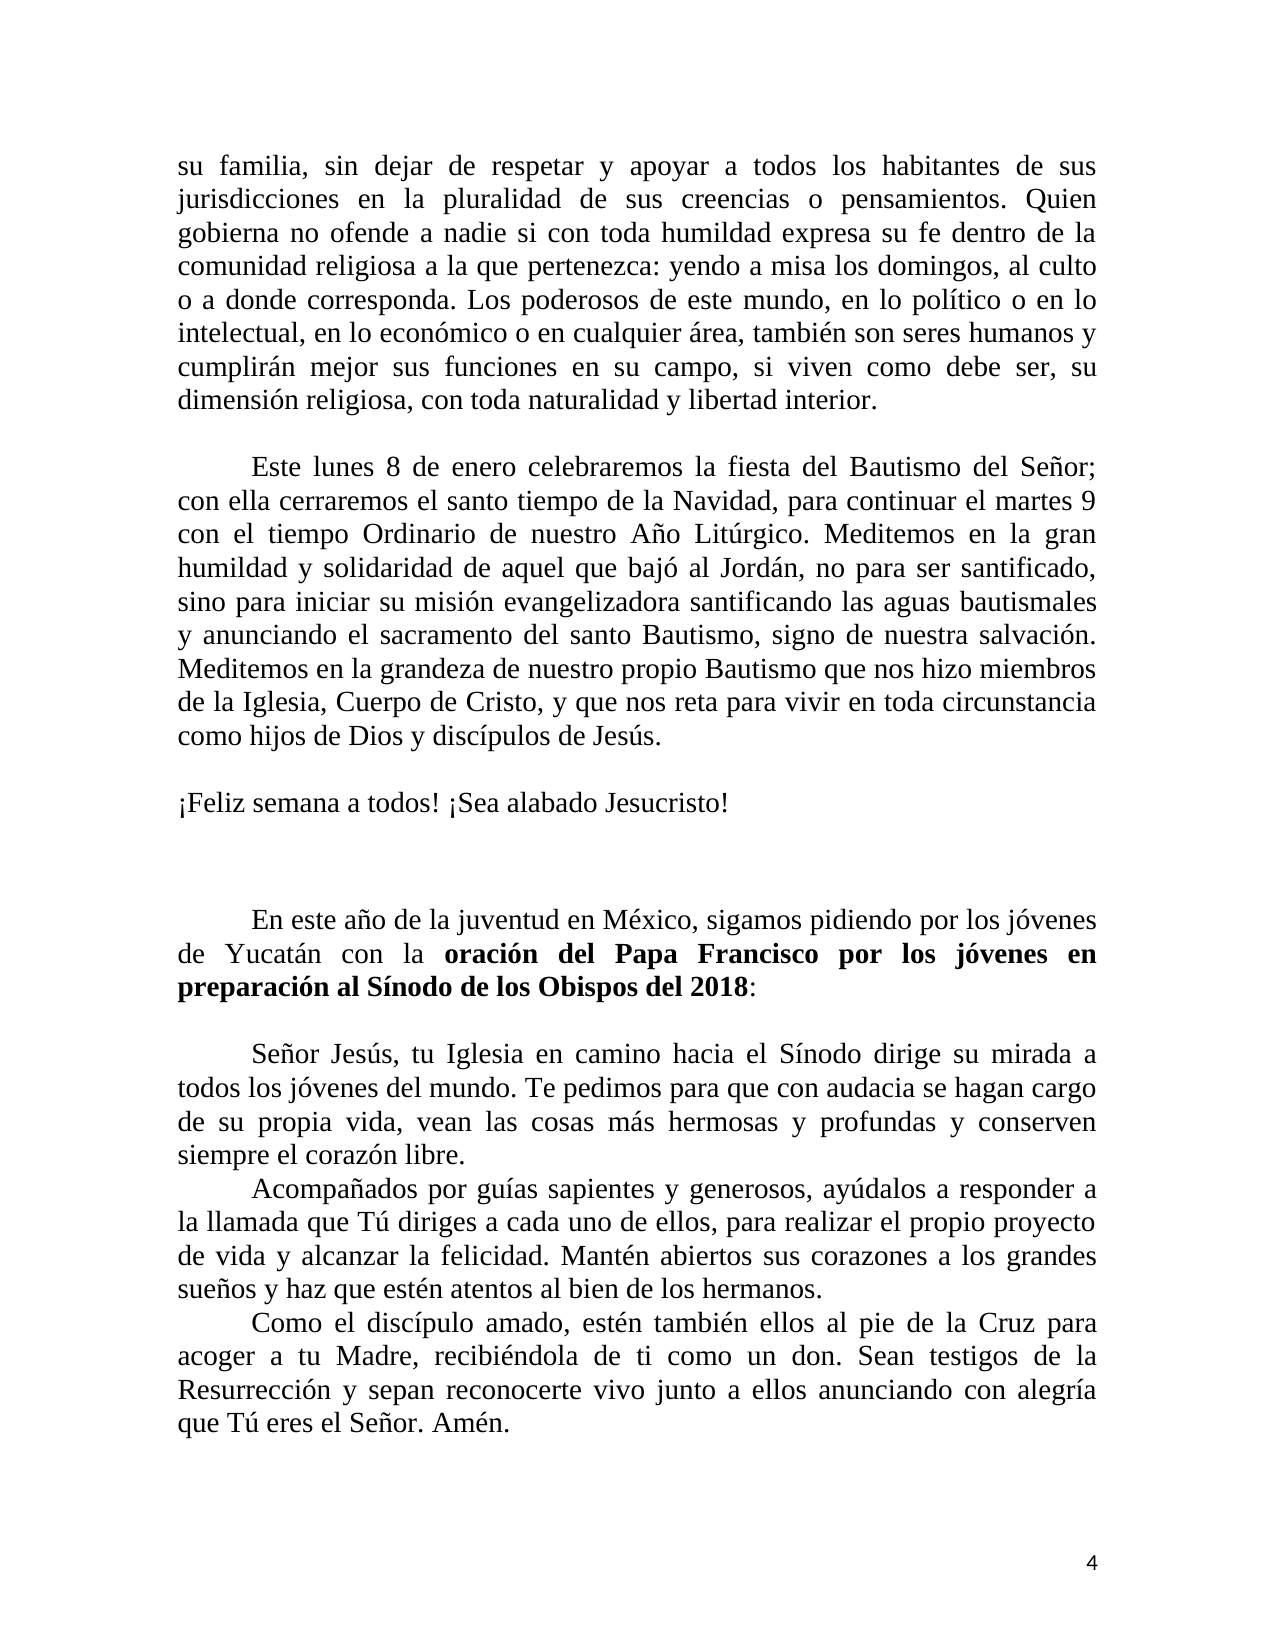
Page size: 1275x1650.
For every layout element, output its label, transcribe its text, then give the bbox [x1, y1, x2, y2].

text Acompañados por guías sapientes y generosos, ayúdalos a responder a la llamada que Tú diriges a cada uno de ellos, para realizar el propio proyecto de vida y alcanzar la felicidad. Mantén abiertos sus corazones a los grandes sueños y haz que estén atentos al bien de los hermanos. [177, 1171, 1098, 1305]
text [177, 148, 1098, 416]
text Este lunes 8 de enero celebraremos la fiesta del Bautismo del Señor; con ella cerraremos el santo tiempo de la Navidad, para continuar el martes 9 con el tiempo Ordinario de nuestro Año Litúrgico. Meditemos en la gran humildad y solidaridad de aquel que bajó al Jordán, no para ser santificado, sino para iniciar su misión evangelizadora santificando las aguas bautismales y anunciando el sacramento del santo Bautismo, signo de nuestra salvación. Meditemos en la grandeza de nuestro propio Bautismo que nos hizo miembros de la Iglesia, Cuerpo de Cristo, y que nos reta para vivir en toda circunstancia como hijos de Dios y discípulos de Jesús. [177, 449, 1098, 751]
text En este año de la juventud en México, sigamos pidiendo por los jóvenes de Yucatán con la oración del Papa Francisco por los jóvenes en preparación al Sínodo de los Obispos del 2018: [177, 902, 1098, 1003]
text Señor Jesús, tu Iglesia en camino hacia el Sínodo dirige su mirada a todos los jóvenes del mundo. Te pedimos para que con audacia se hagan cargo de su propia vida, vean las cosas más hermosas y profundas y conserven siempre el corazón libre. [177, 1037, 1098, 1171]
text Como el discípulo amado, estén también ellos al pie de la Cruz para acoger a tu Madre, recibiéndola de ti como un don. Sean testigos de la Resurrección y sepan reconocerte vivo junto a ellos anunciando con alegría que Tú eres el Señor. Amén. [177, 1305, 1098, 1439]
text ¡Feliz semana a todos! ¡Sea alabado Jesucristo! [177, 785, 1098, 818]
